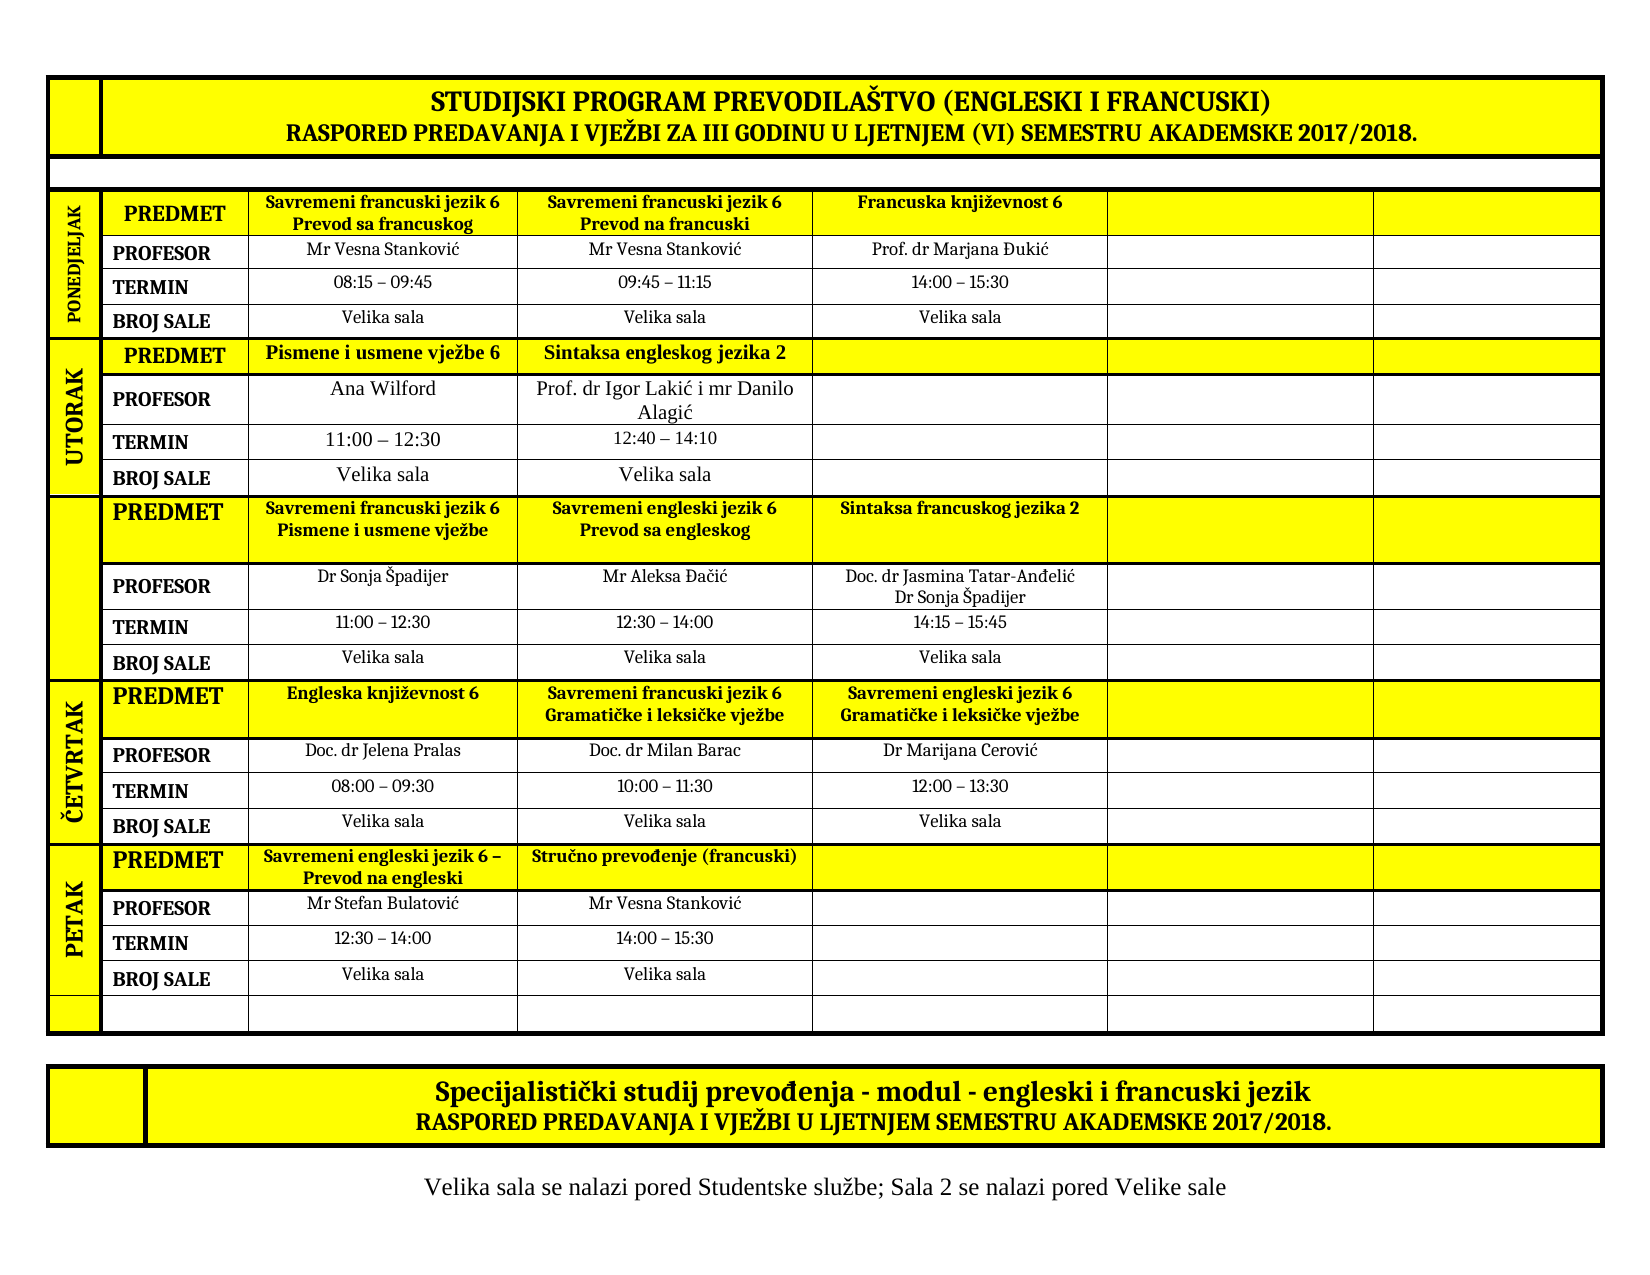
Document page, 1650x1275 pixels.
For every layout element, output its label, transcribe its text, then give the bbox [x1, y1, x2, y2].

table_cell [1374, 740, 1600, 772]
table_cell Velika sala [813, 645, 1107, 679]
table_cell Doc. dr Jelena Pralas [249, 740, 517, 772]
table_cell BROJ SALE [103, 645, 248, 679]
table_cell PROFESOR [103, 740, 248, 772]
table_cell PREDMET [103, 192, 248, 235]
table_cell Velika sala [518, 961, 812, 995]
table_cell [1374, 376, 1600, 424]
table_cell 12:00 – 13:30 [813, 773, 1107, 807]
table_cell PREDMET [103, 846, 248, 889]
table_cell [813, 376, 1107, 424]
table_cell [1108, 740, 1373, 772]
table_cell 08:15 – 09:45 [249, 269, 517, 304]
table_cell [101, 159, 248, 187]
table_cell [813, 159, 1108, 187]
table_header Specijalistički studij prevođenja - modul - engleski i francuski jezik RASPORED PREDAVANJA I VJEŽBI U LJETNJEM SEMESTRU AKADEMSKE 2017/2018. [148, 1069, 1600, 1143]
table_cell [1374, 996, 1600, 1031]
table_cell [103, 996, 248, 1031]
table_cell 11:00 – 12:30 [249, 425, 517, 459]
table_cell Dr Sonja Špadijer [249, 565, 517, 608]
table_cell Pismene i usmene vježbe 6 [249, 340, 517, 373]
table_cell [1108, 926, 1373, 960]
table_cell Velika sala [249, 809, 517, 843]
table_cell PETAK [50, 846, 99, 995]
table_cell [1374, 269, 1600, 304]
table_cell PREDMET [103, 682, 248, 737]
table_cell Dr Marijana Cerović [813, 740, 1107, 772]
table_cell Velika sala [249, 305, 517, 337]
table_header [50, 80, 99, 154]
table_cell [1108, 996, 1373, 1031]
table_cell [1374, 610, 1600, 644]
table_cell 12:30 – 14:00 [249, 926, 517, 960]
table_cell [813, 892, 1107, 924]
table_cell [1374, 565, 1600, 608]
table_cell 08:00 – 09:30 [249, 773, 517, 807]
table_cell [1108, 961, 1373, 995]
table_cell [813, 340, 1107, 373]
table_cell Velika sala [518, 645, 812, 679]
table_cell 14:15 – 15:45 [813, 610, 1107, 644]
table_cell [1108, 809, 1373, 843]
table_cell Velika sala [249, 961, 517, 995]
table_cell TERMIN [103, 773, 248, 807]
table_cell [1374, 498, 1600, 562]
table_cell Velika sala [813, 809, 1107, 843]
table_cell 10:00 – 11:30 [518, 773, 812, 807]
table_cell Doc. dr Jasmina Tatar-Anđelić Dr Sonja Špadijer [813, 565, 1107, 608]
table_cell Savremeni francuski jezik 6 Prevod na francuski [518, 192, 812, 235]
table_cell [249, 996, 517, 1031]
table_cell Savremeni engleski jezik 6 Gramatičke i leksičke vježbe [813, 682, 1107, 737]
table_cell Savremeni francuski jezik 6 Pismene i usmene vježbe [249, 498, 517, 562]
table_cell Velika sala [518, 809, 812, 843]
table_cell [1374, 425, 1600, 459]
table_cell [1108, 892, 1373, 924]
table_cell TERMIN [103, 926, 248, 960]
table_cell Doc. dr Milan Barac [518, 740, 812, 772]
table_cell Velika sala [518, 305, 812, 337]
table_cell [1374, 926, 1600, 960]
table_cell PROFESOR [103, 892, 248, 924]
table_cell PREDMET [103, 340, 248, 373]
table_cell PREDMET [103, 498, 248, 562]
table_cell [1108, 610, 1373, 644]
table_cell [813, 996, 1107, 1031]
table_cell Savremeni francuski jezik 6 Prevod sa francuskog [249, 192, 517, 235]
table_cell [813, 846, 1107, 889]
table_cell [1108, 305, 1373, 337]
table_cell BROJ SALE [103, 809, 248, 843]
table_cell Velika sala [518, 460, 812, 494]
table_cell Francuska književnost 6 [813, 192, 1107, 235]
table_cell [249, 159, 517, 187]
table_cell [1374, 846, 1600, 889]
table_cell [1108, 682, 1373, 737]
table_cell Mr Aleksa Đačić [518, 565, 812, 608]
table_cell [1108, 236, 1373, 268]
table_cell [813, 425, 1107, 459]
table_cell Savremeni engleski jezik 6 – Prevod na engleski [249, 846, 517, 889]
table_cell Savremeni engleski jezik 6 Prevod sa engleskog [518, 498, 812, 562]
table_cell [50, 159, 101, 187]
table_cell TERMIN [103, 269, 248, 304]
table_cell [1108, 645, 1373, 679]
table_cell 12:40 – 14:10 [518, 425, 812, 459]
table_cell BROJ SALE [103, 305, 248, 337]
table_cell PROFESOR [103, 376, 248, 424]
table_cell Prof. dr Marjana Đukić [813, 236, 1107, 268]
table_cell [1108, 498, 1373, 562]
table_cell [517, 159, 812, 187]
table_cell Mr Vesna Stanković [518, 892, 812, 924]
table_cell [1108, 565, 1373, 608]
table_cell Mr Vesna Stanković [518, 236, 812, 268]
table_cell [1108, 460, 1373, 494]
table_cell [518, 996, 812, 1031]
table_cell [1108, 846, 1373, 889]
table_cell PROFESOR [103, 565, 248, 608]
table_cell [1374, 236, 1600, 268]
table_cell [813, 961, 1107, 995]
table_cell Ana Wilford [249, 376, 517, 424]
table_cell Engleska književnost 6 [249, 682, 517, 737]
table_cell Mr Vesna Stanković [249, 236, 517, 268]
table_cell [1374, 305, 1600, 337]
table_cell [1374, 809, 1600, 843]
table_cell [1374, 340, 1600, 373]
table_cell [1108, 269, 1373, 304]
table_header [50, 1069, 143, 1143]
table_cell [1108, 340, 1373, 373]
table_cell BROJ SALE [103, 961, 248, 995]
table_cell Velika sala [249, 460, 517, 494]
table_cell [50, 996, 99, 1031]
table_cell TERMIN [103, 425, 248, 459]
table_cell [1108, 773, 1373, 807]
table_cell Savremeni francuski jezik 6 Gramatičke i leksičke vježbe [518, 682, 812, 737]
table_header STUDIJSKI PROGRAM PREVODILAŠTVO (ENGLESKI I FRANCUSKI) RASPORED PREDAVANJA I VJEŽBI ZA III GODINU U LJETNJEM (VI) SEMESTRU AKADEMSKE 2017/2018. [103, 80, 1600, 154]
table_cell Velika sala [813, 305, 1107, 337]
table_cell [50, 498, 99, 679]
table_cell [1374, 460, 1600, 494]
table_cell [1374, 645, 1600, 679]
table_cell [1374, 961, 1600, 995]
table_cell [1374, 773, 1600, 807]
table_cell [1374, 892, 1600, 924]
table_cell 14:00 – 15:30 [518, 926, 812, 960]
table_cell 14:00 – 15:30 [813, 269, 1107, 304]
table_cell Velika sala [249, 645, 517, 679]
table_cell Sintaksa francuskog jezika 2 [813, 498, 1107, 562]
table_cell [1108, 192, 1373, 235]
table_cell 11:00 – 12:30 [249, 610, 517, 644]
table_cell PROFESOR [103, 236, 248, 268]
table_cell Prof. dr Igor Lakić i mr Danilo Alagić [518, 376, 812, 424]
table_cell UTORAK [50, 340, 99, 494]
table_cell [813, 460, 1107, 494]
table_cell [1373, 159, 1600, 187]
table_cell [1108, 159, 1373, 187]
table_cell [813, 926, 1107, 960]
table_cell ČETVRTAK [50, 682, 99, 843]
table_cell BROJ SALE [103, 460, 248, 494]
table_cell Mr Stefan Bulatović [249, 892, 517, 924]
table_cell [1374, 192, 1600, 235]
table_cell Sintaksa engleskog jezika 2 [518, 340, 812, 373]
table_cell 12:30 – 14:00 [518, 610, 812, 644]
table_cell 09:45 – 11:15 [518, 269, 812, 304]
table_cell [1374, 682, 1600, 737]
table_cell [1108, 376, 1373, 424]
table_cell [1108, 425, 1373, 459]
table_cell PONEDJELJAK [50, 192, 99, 337]
table_cell TERMIN [103, 610, 248, 644]
table_cell Stručno prevođenje (francuski) [518, 846, 812, 889]
